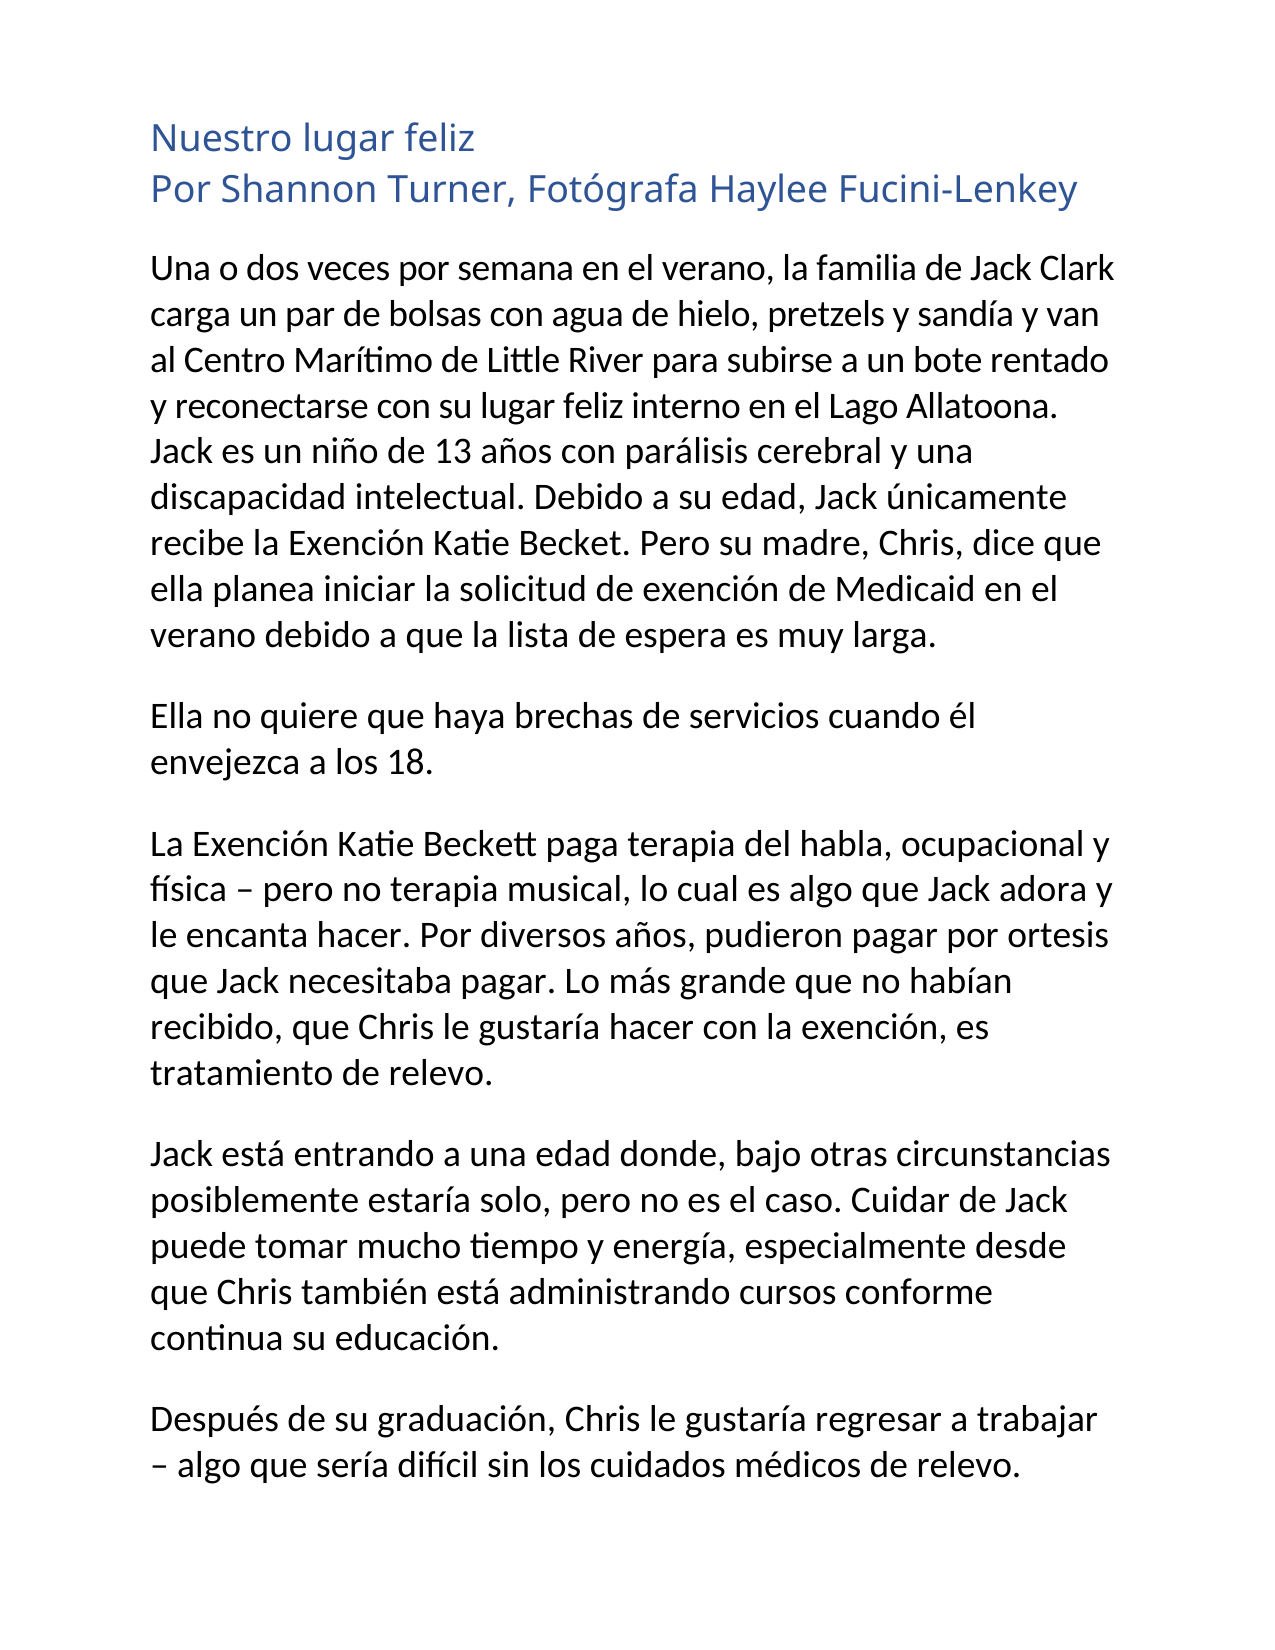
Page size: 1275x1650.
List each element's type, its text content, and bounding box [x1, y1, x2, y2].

text Ella no quiere que haya brechas de servicios cuando él envejezca a los 18. [150, 692, 1125, 784]
text La Exención Katie Beckett paga terapia del habla, ocupacional y física – pero no terapia musical, lo cual es algo que Jack adora y le encanta hacer. Por diversos años, pudieron pagar por ortesis que Jack necesitaba pagar. Lo más grande que no habían recibido, que Chris le gustaría hacer con la exención, es tratamiento de relevo. [150, 819, 1125, 1094]
subtitle Nuestro lugar feliz [150, 112, 1125, 163]
text Jack es un niño de 13 años con parálisis cerebral y una discapacidad intelectual. Debido a su edad, Jack únicamente recibe la Exención Katie Becket. Pero su madre, Chris, dice que ella planea iniciar la solicitud de exención de Medicaid en el verano debido a que la lista de espera es muy larga. [150, 427, 1125, 657]
text Jack está entrando a una edad donde, bajo otras circunstancias posiblemente estaría solo, pero no es el caso. Cuidar de Jack puede tomar mucho tiempo y energía, especialmente desde que Chris también está administrando cursos conforme continua su educación. [150, 1130, 1125, 1359]
text Después de su graduación, Chris le gustaría regresar a trabajar – algo que sería difícil sin los cuidados médicos de relevo. [150, 1395, 1125, 1487]
text Una o dos veces por semana en el verano, la familia de Jack Clark carga un par de bolsas con agua de hielo, pretzels y sandía y van al Centro Marítimo de Little River para subirse a un bote rentado y reconectarse con su lugar feliz interno en el Lago Allatoona. [150, 244, 1125, 427]
subtitle Por Shannon Turner, Fotógrafa Haylee Fucini-Lenkey [150, 163, 1125, 214]
